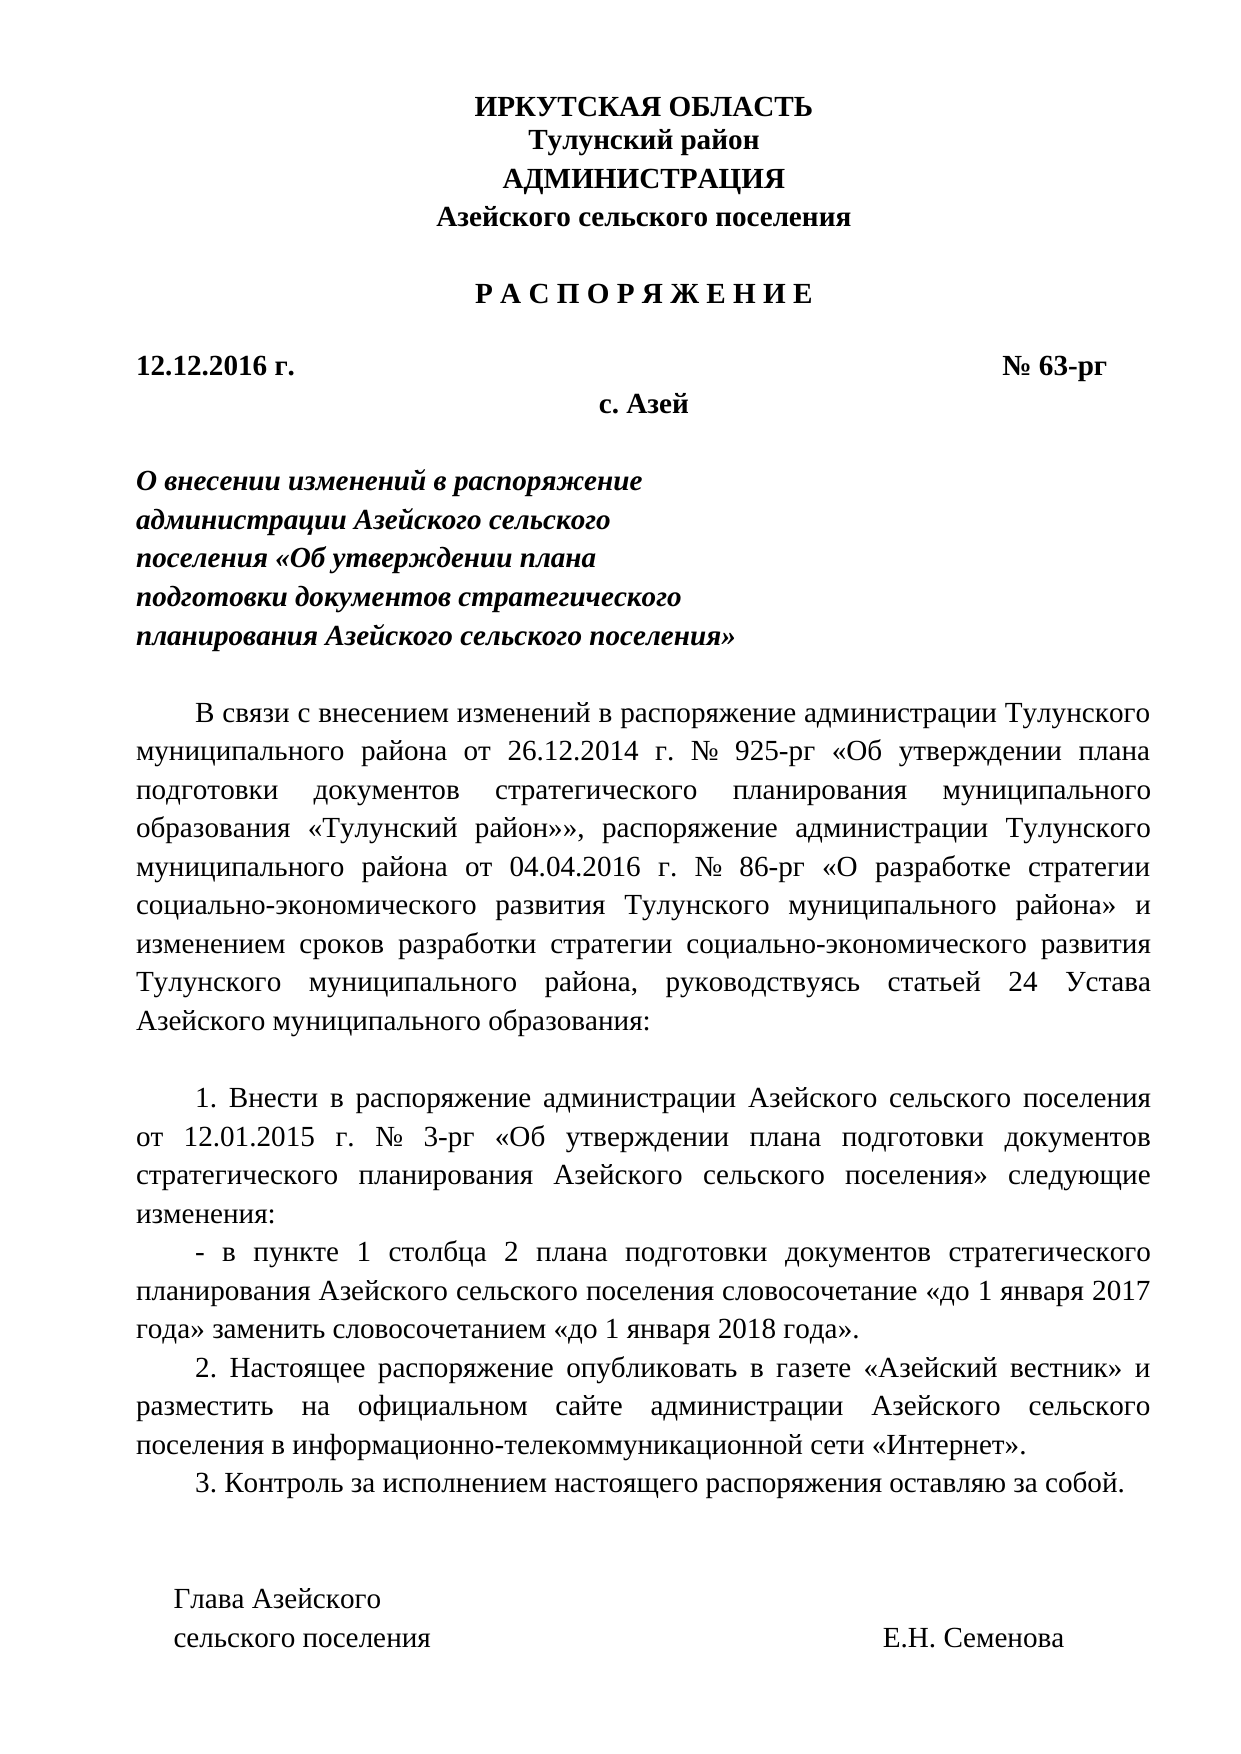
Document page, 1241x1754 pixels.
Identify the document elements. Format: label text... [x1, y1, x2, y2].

text ИРКУТСКАЯ ОБЛАСТЬ [136, 89, 1152, 122]
text АДМИНИСТРАЦИЯ [136, 161, 1152, 194]
text 2. Настоящее распоряжение опубликовать в газете «Азейский вестник» и разместить на официальном сайте администрации Азейского сельского поселения в информационно-телекоммуникационной сети «Интернет». [136, 1350, 1152, 1461]
text с. Азей [136, 386, 1152, 420]
text 1. Внести в распоряжение администрации Азейского сельского поселения от 12.01.2015 г. № 3-рг «Об утверждении плана подготовки документов стратегического планирования Азейского сельского поселения» следующие изменения: [136, 1080, 1152, 1229]
text поселения «Об утверждении плана [136, 541, 1152, 574]
text 3. Контроль за исполнением настоящего распоряжения оставляю за собой. [136, 1466, 1152, 1499]
text сельского поселения Е.Н. Семенова [173, 1620, 1152, 1653]
text планирования Азейского сельского поселения» [136, 618, 1152, 651]
text Глава Азейского [173, 1581, 1152, 1615]
text В связи с внесением изменений в распоряжение администрации Тулунского муниципального района от 26.12.2014 г. № 925-рг «Об утверждении плана подготовки документов стратегического планирования муниципального образования «Тулунский район»», распоряжение администрации Тулунского муниципального района от 04.04.2016 г. № 86-рг «О разработке стратегии социально-экономического развития Тулунского муниципального района» и изменением сроков разработки стратегии социально-экономического развития Тулунского муниципального района, руководствуясь статьей 24 Устава Азейского муниципального образования: [136, 695, 1152, 1037]
text администрации Азейского сельского [136, 502, 1152, 536]
text Р А С П О Р Я Ж Е Н И Е [136, 276, 1152, 310]
text 12.12.2016 г. № 63-рг [136, 315, 1152, 381]
text О внесении изменений в распоряжение [136, 463, 1152, 497]
text - в пункте 1 столбца 2 плана подготовки документов стратегического планирования Азейского сельского поселения словосочетание «до 1 января 2017 года» заменить словосочетанием «до 1 января 2018 года». [136, 1234, 1152, 1345]
text Тулунский район [136, 122, 1152, 156]
text подготовки документов стратегического [136, 579, 1152, 613]
text Азейского сельского поселения [136, 199, 1152, 233]
